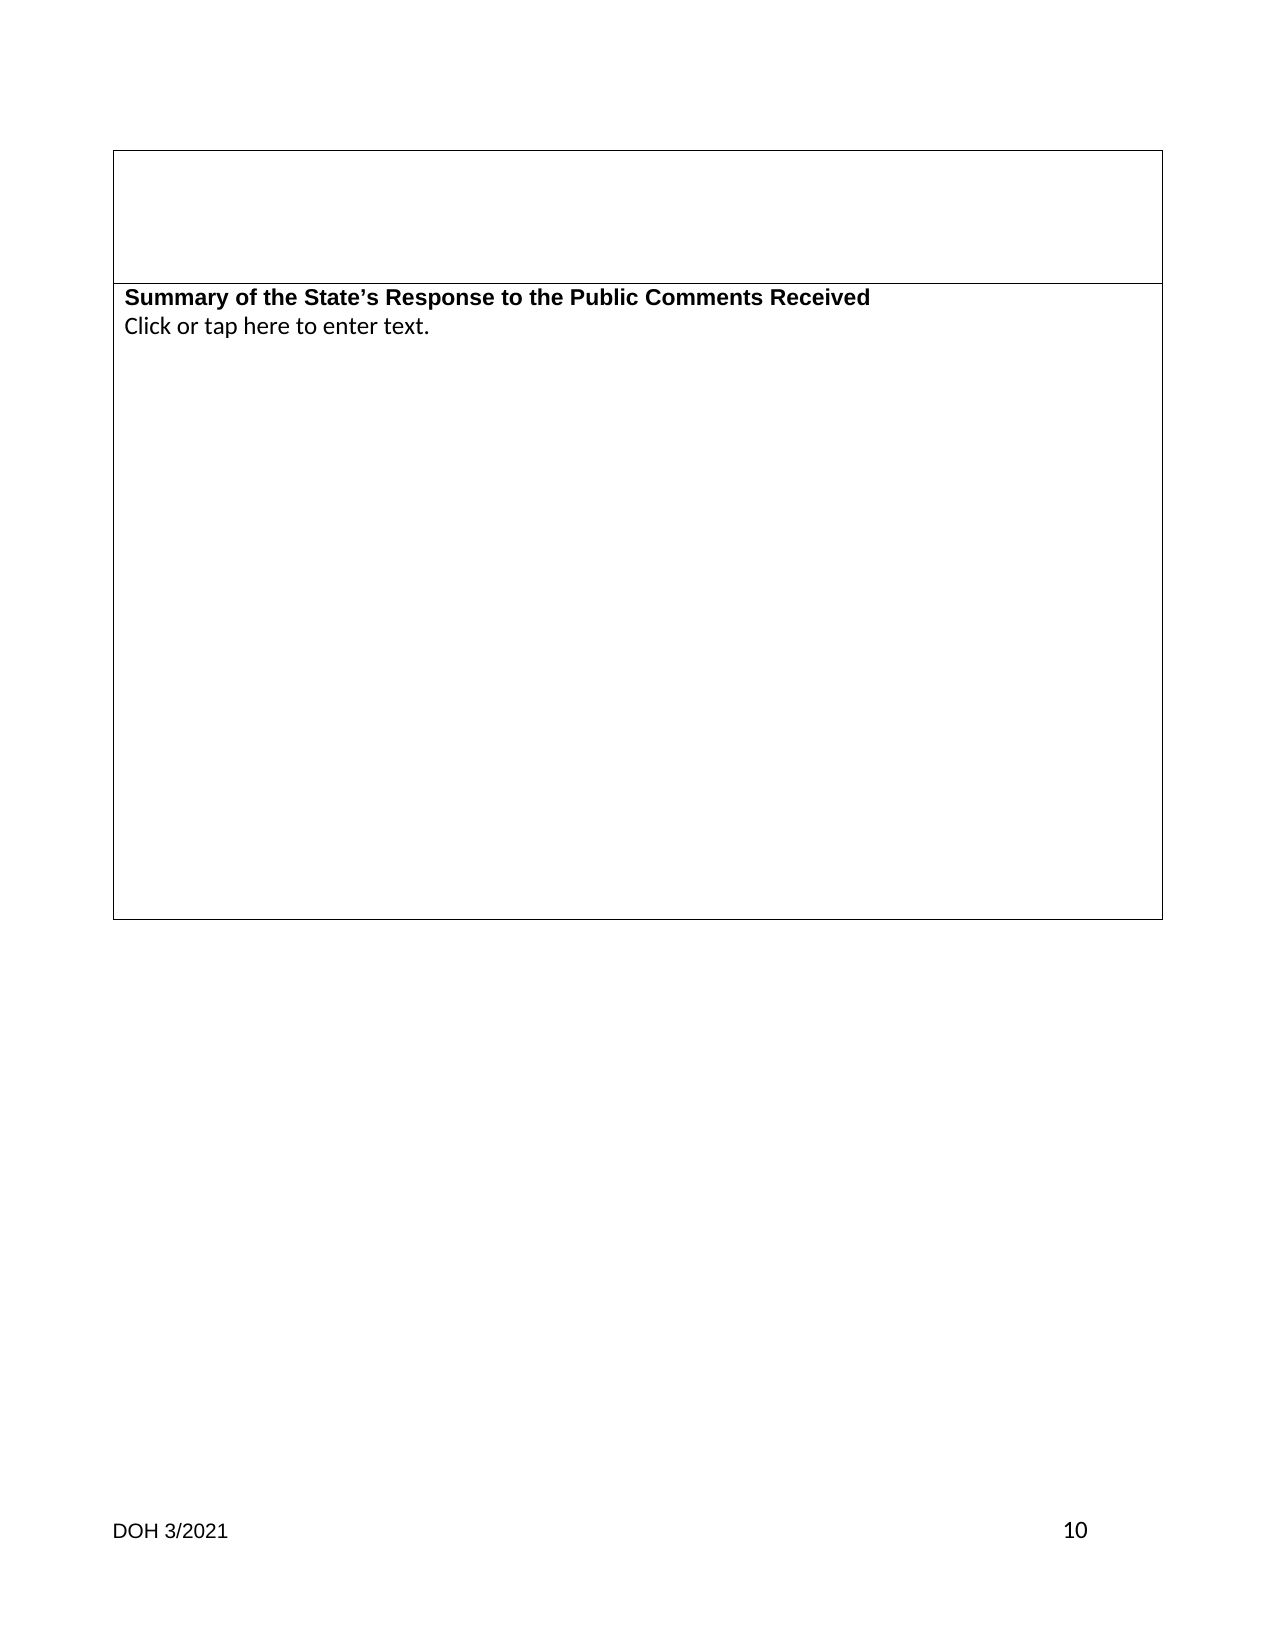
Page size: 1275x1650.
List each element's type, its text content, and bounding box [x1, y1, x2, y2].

table_cell Summary of the State’s Response to the Public Comments Received [114, 284, 1162, 919]
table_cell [114, 151, 1162, 283]
